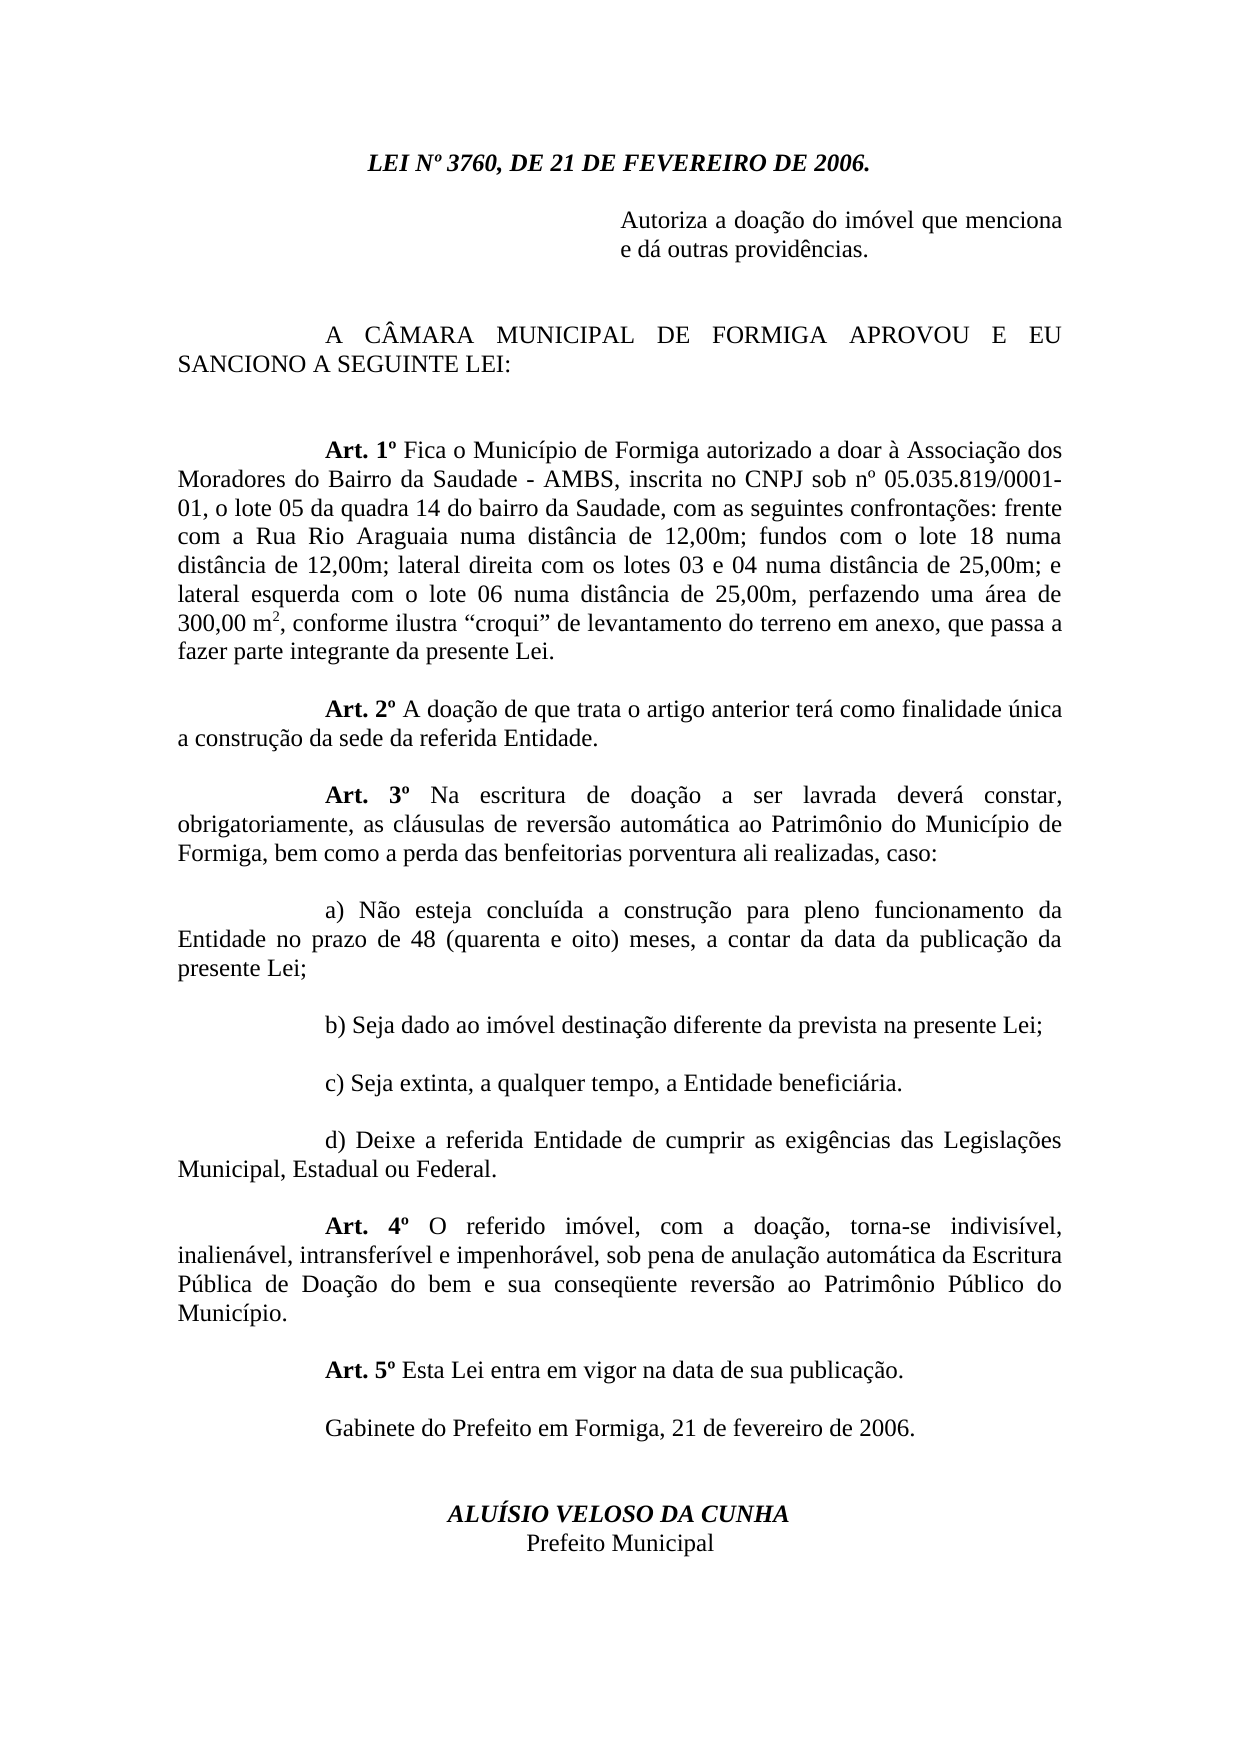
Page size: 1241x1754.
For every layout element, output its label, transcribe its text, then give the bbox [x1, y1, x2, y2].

text Autoriza a doação do imóvel que menciona e dá outras providências. [620, 205, 1063, 263]
text Gabinete do Prefeito em Formiga, 21 de fevereiro de 2006. [177, 1413, 1063, 1441]
text A CÂMARA MUNICIPAL DE FORMIGA APROVOU E EU SANCIONO A SEGUINTE LEI: [177, 320, 1063, 378]
text Art. 4º O referido imóvel, com a doação, torna-se indivisível, inalienável, intransferível e impenhorável, sob pena de anulação automática da Escritura Pública de Doação do bem e sua conseqüente reversão ao Patrimônio Público do Município. [177, 1211, 1063, 1326]
text Prefeito Municipal [177, 1528, 1063, 1556]
text LEI Nº 3760, DE 21 DE FEVEREIRO DE 2006. [177, 148, 1063, 176]
text Art. 1º Fica o Município de Formiga autorizado a doar à Associação dos Moradores do Bairro da Saudade - AMBS, inscrita no CNPJ sob nº 05.035.819/0001-01, o lote 05 da quadra 14 do bairro da Saudade, com as seguintes confrontações: frente com a Rua Rio Araguaia numa distância de 12,00m; fundos com o lote 18 numa distância de 12,00m; lateral direita com os lotes 03 e 04 numa distância de 25,00m; e lateral esquerda com o lote 06 numa distância de 25,00m, perfazendo uma área de , conforme ilustra “croqui” de levantamento do terreno em anexo, que passa a fazer parte integrante da presente Lei. [177, 435, 1063, 665]
text Art. 2º A doação de que trata o artigo anterior terá como finalidade única a construção da sede da referida Entidade. [177, 694, 1063, 751]
text c) Seja extinta, a qualquer tempo, a Entidade beneficiária. [177, 1068, 1063, 1096]
text a) Não esteja concluída a construção para pleno funcionamento da Entidade no prazo de 48 (quarenta e oito) meses, a contar da data da publicação da presente Lei; [177, 895, 1063, 981]
text b) Seja dado ao imóvel destinação diferente da prevista na presente Lei; [177, 1010, 1063, 1039]
text Art. 5º Esta Lei entra em vigor na data de sua publicação. [177, 1355, 1063, 1384]
text ALUÍSIO VELOSO DA CUNHA [177, 1499, 1063, 1528]
text d) Deixe a referida Entidade de cumprir as exigências das Legislações Municipal, Estadual ou Federal. [177, 1125, 1063, 1183]
text Art. 3º Na escritura de doação a ser lavrada deverá constar, obrigatoriamente, as cláusulas de reversão automática ao Patrimônio do Município de Formiga, bem como a perda das benfeitorias porventura ali realizadas, caso: [177, 780, 1063, 866]
